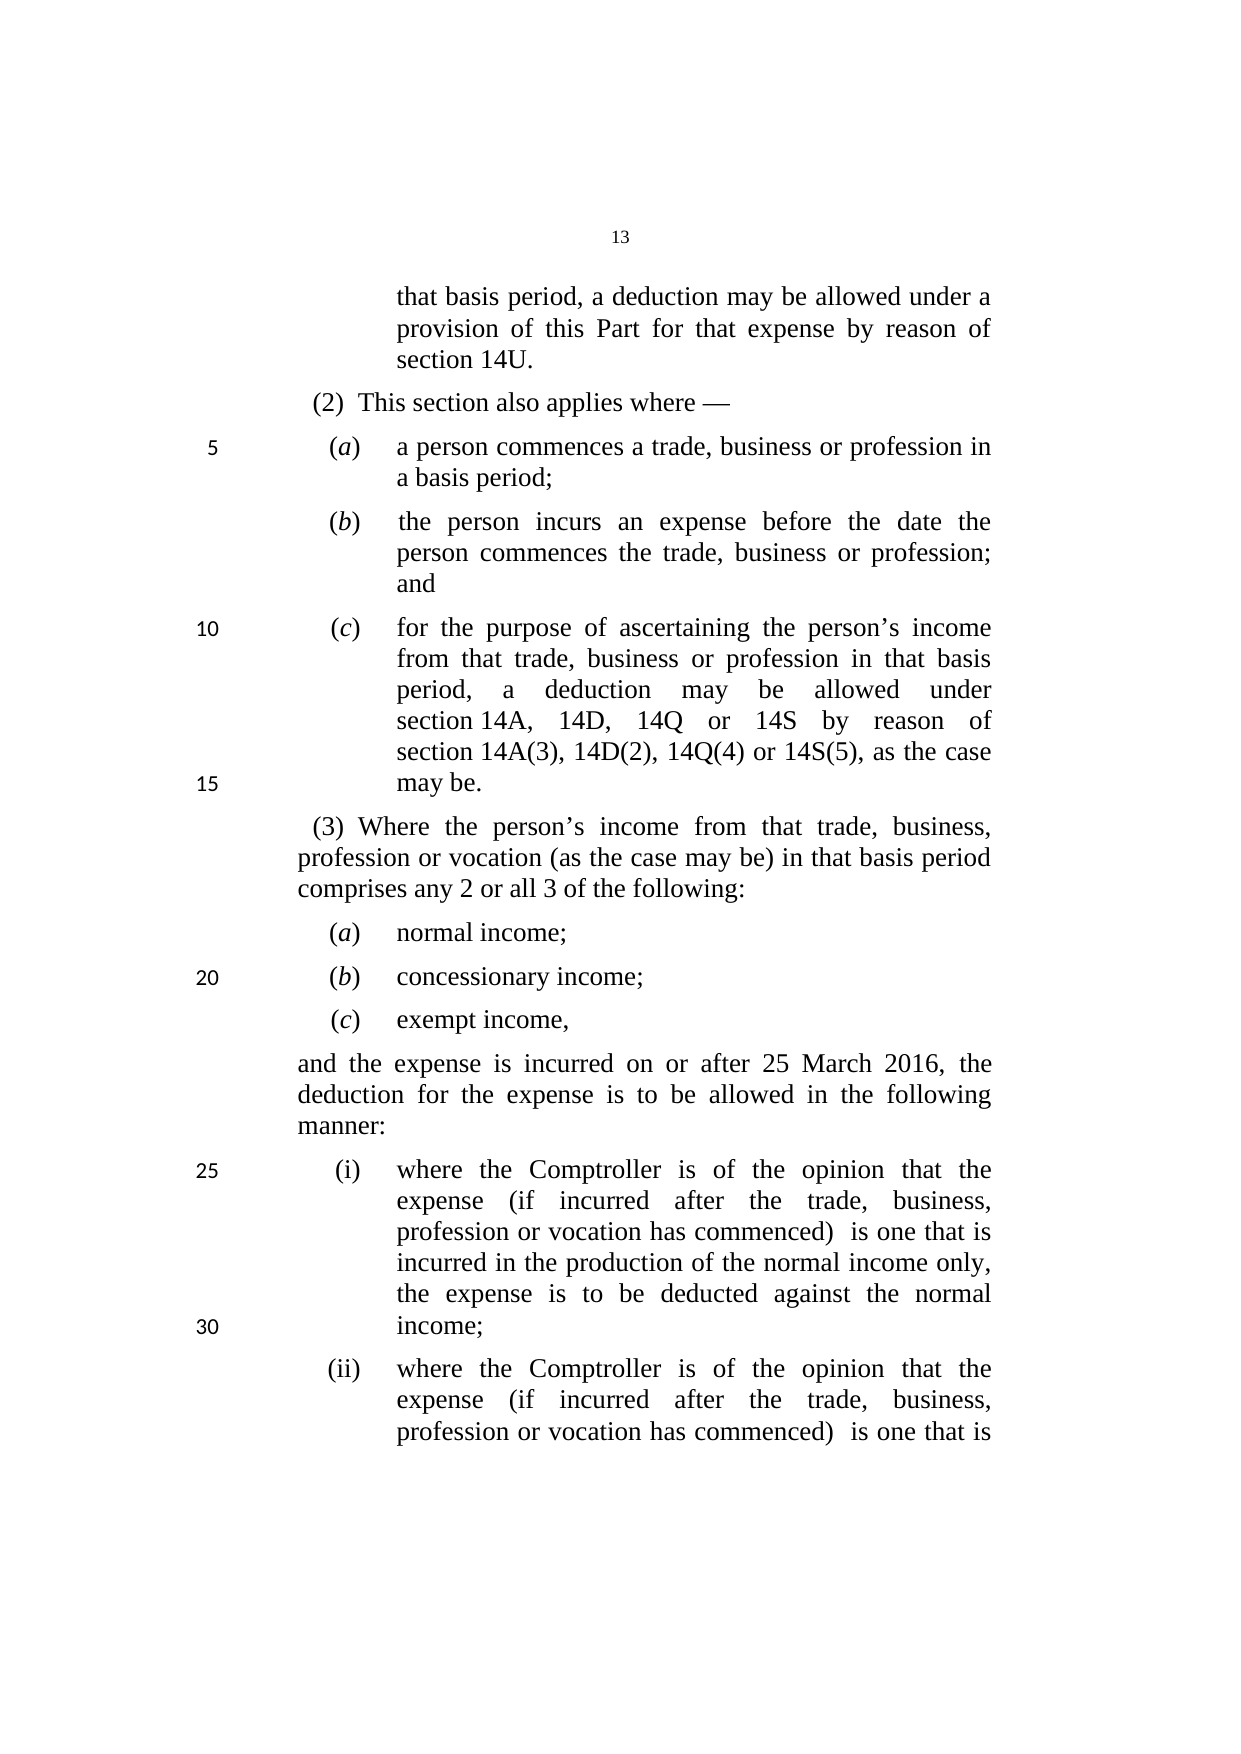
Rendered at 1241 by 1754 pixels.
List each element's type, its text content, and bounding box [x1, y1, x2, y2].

text (i) where the Comptroller is of the opinion that the expense (if incurred after the trade, business, profession or vocation has commenced) is one that is incurred in the production of the normal income only, the expense is to be deducted against the normal income; [286, 1153, 992, 1340]
text and the expense is incurred on or after 25 March 2016, the deduction for the expense is to be allowed in the following manner: [297, 1047, 992, 1141]
text (2) This section also applies where — [297, 386, 992, 418]
text (b) concessionary income; [286, 960, 992, 991]
text (c) exempt income, [286, 1003, 992, 1034]
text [286, 1352, 992, 1446]
text (b) the person incurs an expense before the date the person commences the trade, business or profession; and [286, 505, 992, 598]
text (a) a person commences a trade, business or profession in a basis period; [286, 430, 992, 492]
text (3) Where the person’s income from that trade, business, profession or vocation (as the case may be) in that basis period comprises any 2 or all 3 of the following: [297, 810, 992, 904]
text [286, 281, 992, 374]
text (c) for the purpose of ascertaining the person’s income from that trade, business or profession in that basis period, a deduction may be allowed under section 14A, 14D, 14Q or 14S by reason of section 14A(3), 14D(2), 14Q(4) or 14S(5), as the case may be. [286, 611, 992, 798]
text (a) normal income; [286, 916, 992, 947]
